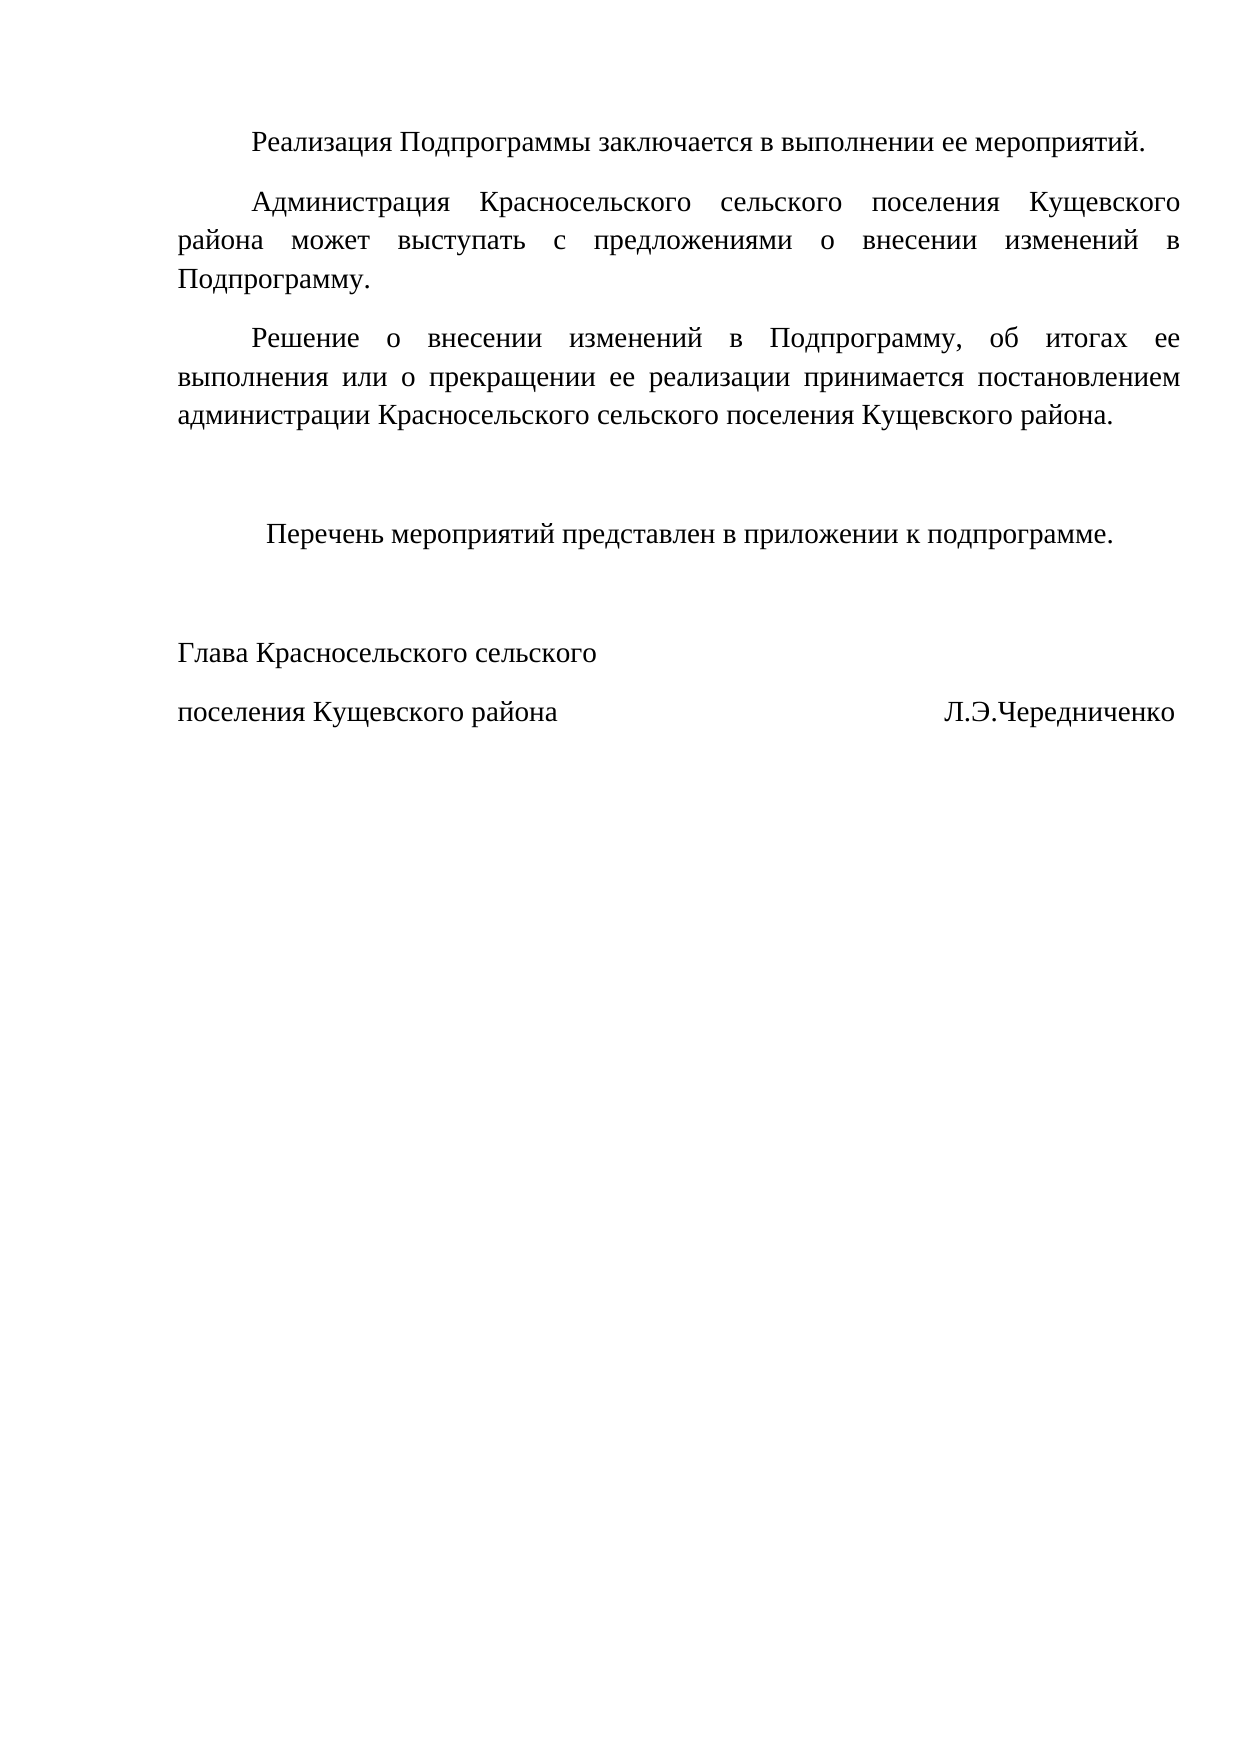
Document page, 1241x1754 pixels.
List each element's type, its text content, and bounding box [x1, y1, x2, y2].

text Перечень мероприятий представлен в приложении к подпрограмме. [177, 516, 1181, 549]
text Реализация Подпрограммы заключается в выполнении ее мероприятий. [177, 124, 1181, 158]
text Глава Красносельского сельского [177, 635, 1181, 668]
text Администрация Красносельского сельского поселения Кущевского района может выступать с предложениями о внесении изменений в Подпрограмму. [177, 184, 1181, 294]
text Решение о внесении изменений в Подпрограмму, об итогах ее выполнения или о прекращении ее реализации принимается постановлением администрации Красносельского сельского поселения Кущевского района. [177, 320, 1181, 431]
text поселения Кущевского района Л.Э.Чередниченко [177, 694, 1181, 728]
